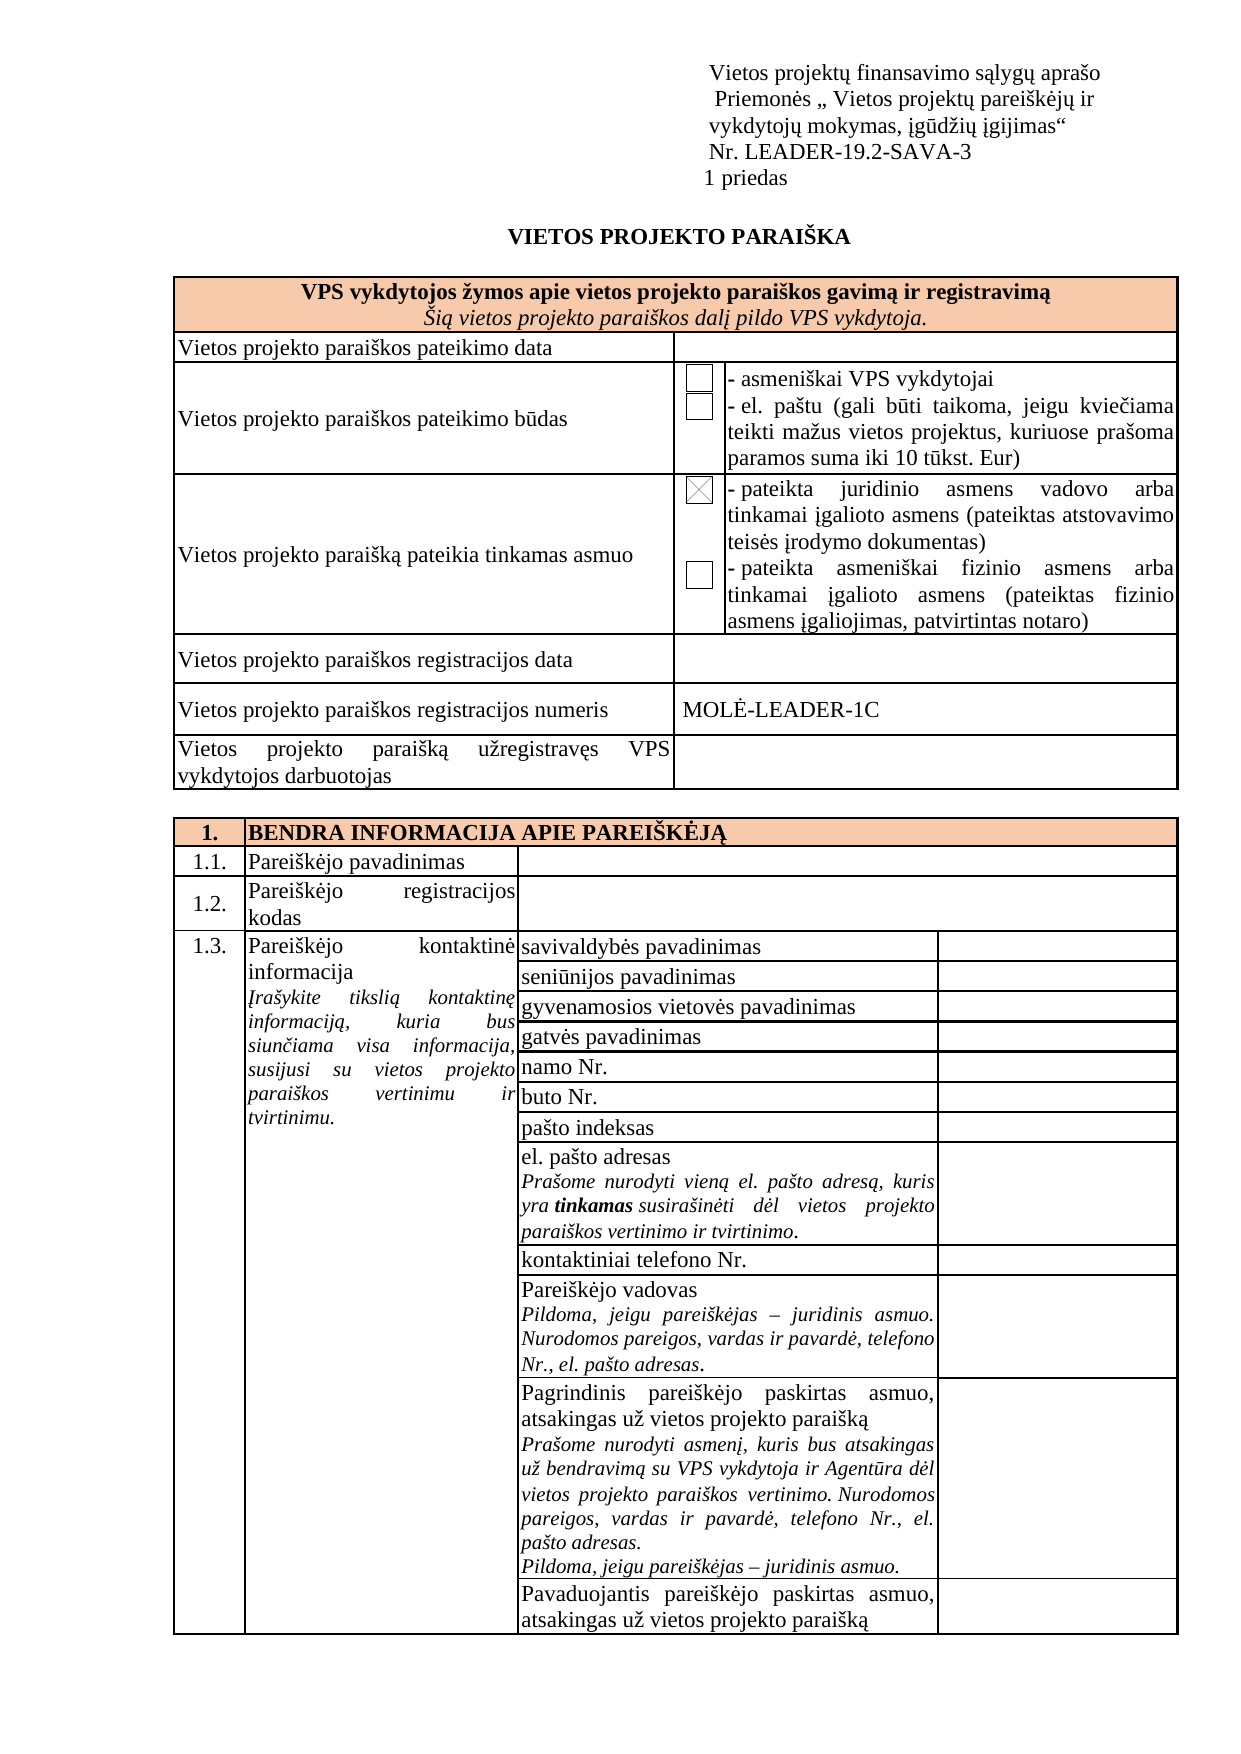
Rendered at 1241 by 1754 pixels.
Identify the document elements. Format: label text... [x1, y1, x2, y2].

table_cell Vietos projekto paraiškos pateikimo data [175, 333, 673, 361]
table_cell pašto indeksas [519, 1113, 937, 1141]
table_cell [675, 475, 724, 633]
table_cell [675, 333, 1176, 361]
table_cell [519, 877, 1176, 930]
table_cell Vietos projekto paraišką pateikia tinkamas asmuo [175, 475, 673, 633]
table_cell 1.3. [175, 931, 244, 1633]
table_cell Pagrindinis pareiškėjo paskirtas asmuo, atsakingas už vietos projekto paraišką Prašome nurodyti asmenį, kuris bus atsakingas už bendravimą su VPS vykdytoja ir Agentūra dėl vietos projekto paraiškos vertinimo. Nurodomos pareigos, vardas ir pavardė, telefono Nr., el. pašto adresas. Pildoma, jeigu pareiškėjas – juridinis asmuo. [519, 1378, 937, 1578]
table_cell [939, 1579, 1176, 1633]
table_cell [939, 1053, 1176, 1081]
table_cell [939, 1023, 1176, 1050]
table_cell [939, 1246, 1176, 1274]
table_cell - asmeniškai VPS vykdytojai - el. paštu (gali būti taikoma, jeigu kviečiama teikti mažus vietos projektus, kuriuose prašoma paramos suma iki 10 tūkst. Eur) [726, 363, 1176, 473]
table_cell Vietos projekto paraiškos pateikimo būdas [175, 363, 673, 473]
table_cell savivaldybės pavadinimas [519, 932, 937, 960]
table_cell [939, 1143, 1176, 1244]
table_cell [675, 736, 1176, 788]
table_cell MOLĖ-LEADER-1C [675, 684, 1176, 733]
table_cell el. pašto adresas Prašome nurodyti vieną el. pašto adresą, kuris yra tinkamas susirašinėti dėl vietos projekto paraiškos vertinimo ir tvirtinimo. [519, 1143, 937, 1244]
table_cell [939, 932, 1176, 960]
table_cell namo Nr. [519, 1053, 937, 1081]
table_header BENDRA INFORMACIJA APIE PAREIŠKĖJĄ [246, 819, 1176, 845]
table_cell kontaktiniai telefono Nr. [519, 1246, 937, 1274]
table_cell [939, 1113, 1176, 1141]
table_cell [939, 1379, 1176, 1578]
table_cell Vietos projekto paraišką užregistravęs VPS vykdytojos darbuotojas [175, 736, 673, 788]
table_cell seniūnijos pavadinimas [519, 962, 937, 990]
table_cell 1.1. [175, 847, 244, 875]
table_cell [675, 635, 1176, 682]
table_cell buto Nr. [519, 1083, 937, 1111]
table_header 1. [175, 819, 244, 845]
table_cell [939, 992, 1176, 1020]
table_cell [519, 1579, 937, 1633]
table_cell [519, 847, 1176, 875]
table_cell [939, 962, 1176, 990]
table_cell [675, 363, 724, 473]
table_cell Pareiškėjo pavadinimas [246, 847, 517, 875]
table_cell Vietos projekto paraiškos registracijos data [175, 635, 673, 682]
table_cell [939, 1083, 1176, 1111]
table_cell - pateikta juridinio asmens vadovo arba tinkamai įgalioto asmens (pateiktas atstovavimo teisės įrodymo dokumentas) - pateikta asmeniškai fizinio asmens arba tinkamai įgalioto asmens (pateiktas fizinio asmens įgaliojimas, patvirtintas notaro) [726, 475, 1176, 633]
table_cell gyvenamosios vietovės pavadinimas [519, 992, 937, 1020]
table_header VPS vykdytojos žymos apie vietos projekto paraiškos gavimą ir registravimą Šią vietos projekto paraiškos dalį pildo VPS vykdytoja. [175, 278, 1176, 331]
table_cell [939, 1276, 1176, 1377]
table_cell gatvės pavadinimas [519, 1023, 937, 1050]
table_cell Pareiškėjo kontaktinė informacija Įrašykite tikslią kontaktinę informaciją, kuria bus siunčiama visa informacija, susijusi su vietos projekto paraiškos vertinimu ir tvirtinimu. [246, 932, 517, 1633]
table_cell Pareiškėjo registracijos kodas [246, 877, 517, 930]
table_cell Pareiškėjo vadovas Pildoma, jeigu pareiškėjas – juridinis asmuo. Nurodomos pareigos, vardas ir pavardė, telefono Nr., el. pašto adresas. [519, 1276, 937, 1377]
table_cell 1.2. [175, 877, 244, 930]
table_cell Vietos projekto paraiškos registracijos numeris [175, 684, 673, 733]
text VIETOS PROJEKTO PARAIŠKA [177, 223, 1181, 249]
